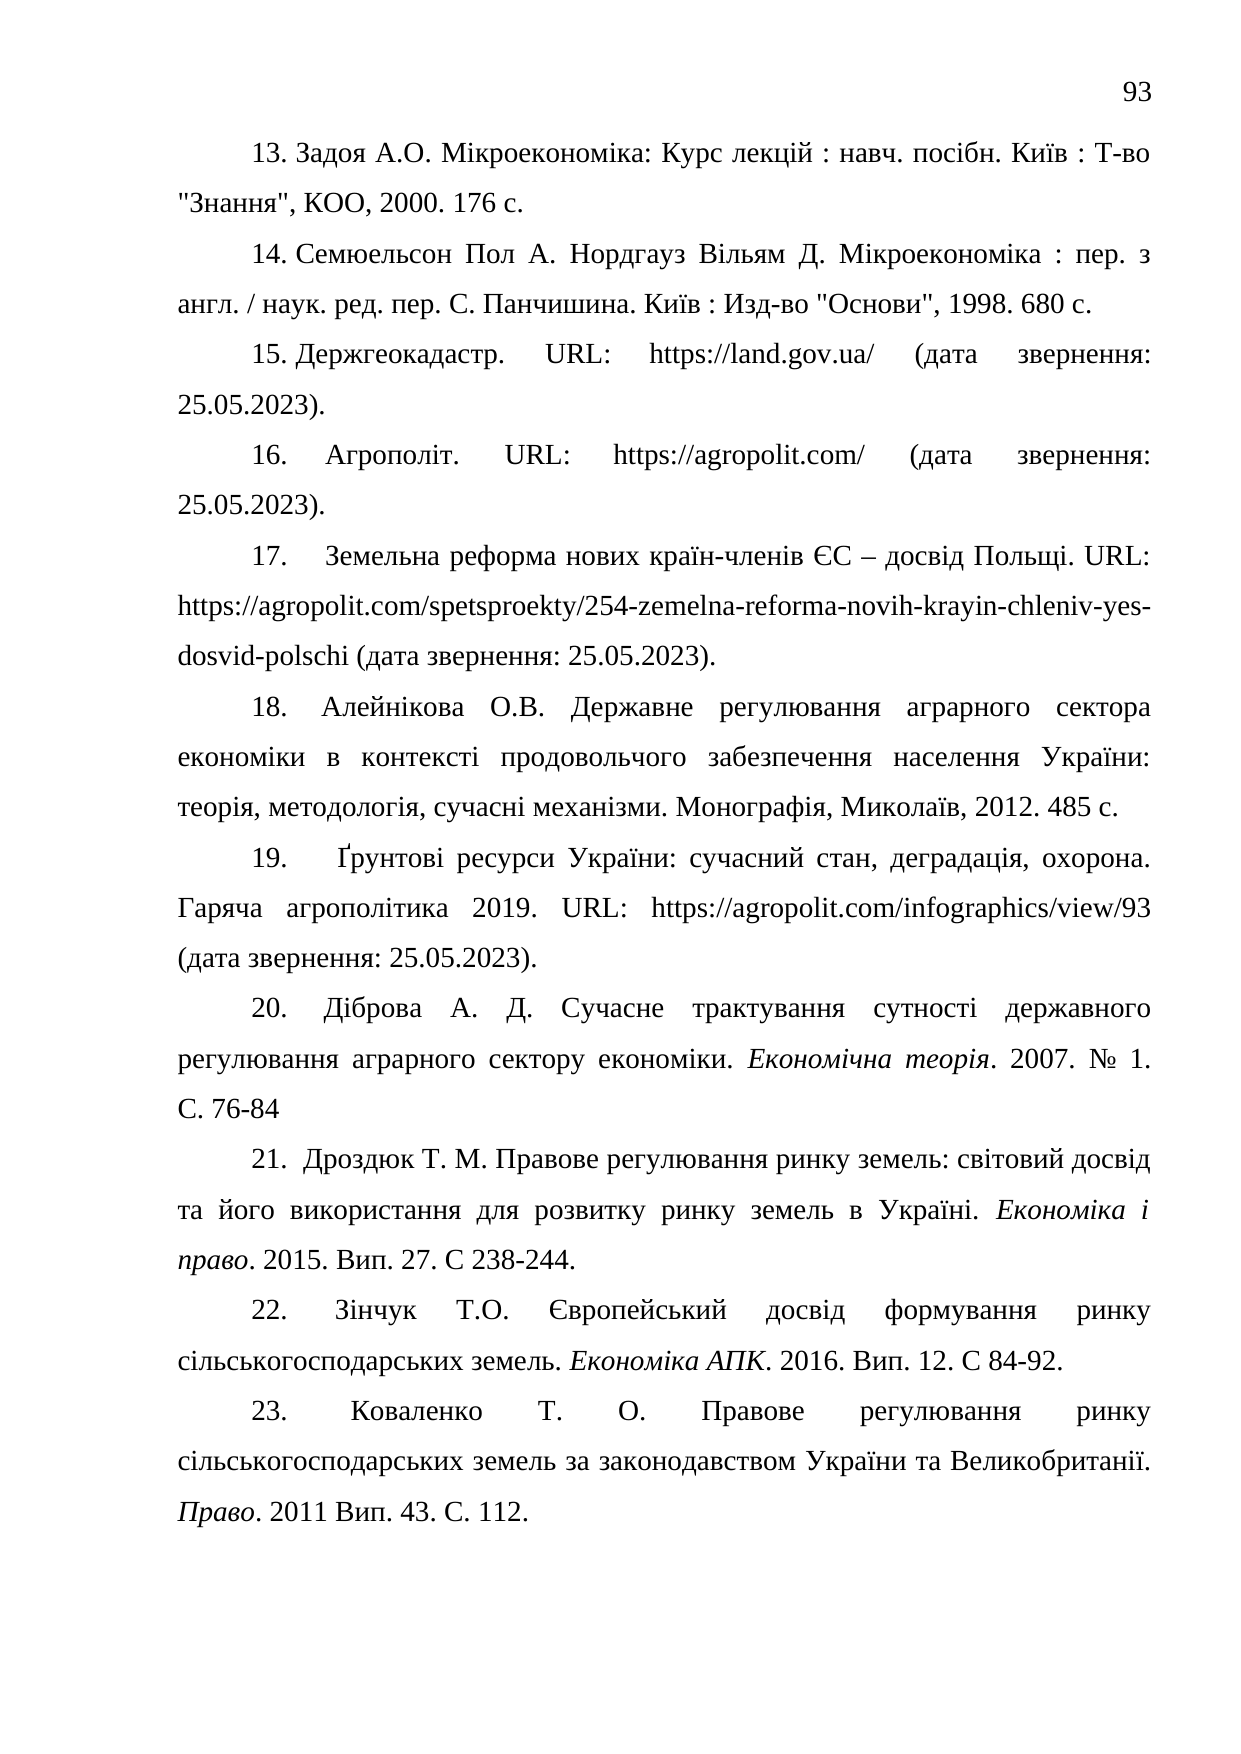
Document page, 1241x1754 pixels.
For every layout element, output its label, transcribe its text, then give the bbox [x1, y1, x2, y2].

list Ґрунтові ресурси України: сучасний стан, деградація, охорона. Гаряча агрополітика 2019. URL: https://agropolit.com/infographics/view/93 (дата звернення: 25.05.2023). [177, 840, 1152, 974]
list Дроздюк Т. М. Правове регулювання ринку земель: світовий досвід та його використання для розвитку ринку земель в Україні. Економіка і право. 2015. Вип. 27. С 238-244. [177, 1142, 1152, 1276]
list Агрополіт. URL: https://agropolit.com/ (дата звернення: 25.05.2023). [177, 437, 1152, 521]
list Зінчук Т.О. Європейський досвід формування ринку сільськогосподарських земель. Економіка АПК. 2016. Вип. 12. С 84-92. [177, 1292, 1152, 1376]
list Держгеокадастр. URL: https://land.gov.ua/ (дата звернення: 25.05.2023). [177, 337, 1152, 420]
list Алейнікова О.В. Державне регулювання аграрного сектора економіки в контексті продовольчого забезпечення населення України: теорія, методологія, сучасні механізми. Монографія, Миколаїв, 2012. 485 с. [177, 689, 1152, 823]
list Земельна реформа нових країн-членів ЄС – досвід Польщі. URL: https://agropolit.com/spetsproekty/254-zemelna-reforma-novih-krayin-chleniv-yes-dosvid-polschi (дата звернення: 25.05.2023). [177, 538, 1152, 672]
list Семюельсон Пол А. Нордгауз Вільям Д. Мікроекономіка : пер. з англ. / наук. ред. пер. С. Панчишина. Київ : Изд-во "Основи", 1998. 680 с. [177, 236, 1152, 320]
list Діброва А. Д. Сучасне трактування сутності державного регулювання аграрного сектору економіки. Економічна теорія. 2007. № 1. С. 76-84 [177, 991, 1152, 1125]
list Коваленко Т. О. Правове регулювання ринку сільськогосподарських земель за законодавством України та Великобританії. Право. 2011 Вип. 43. C. 112. [177, 1393, 1152, 1527]
list Задоя А.О. Мікроекономіка: Курс лекцій : навч. посібн. Київ : Т-во "Знання", КОО, 2000. 176 с. [177, 135, 1152, 219]
